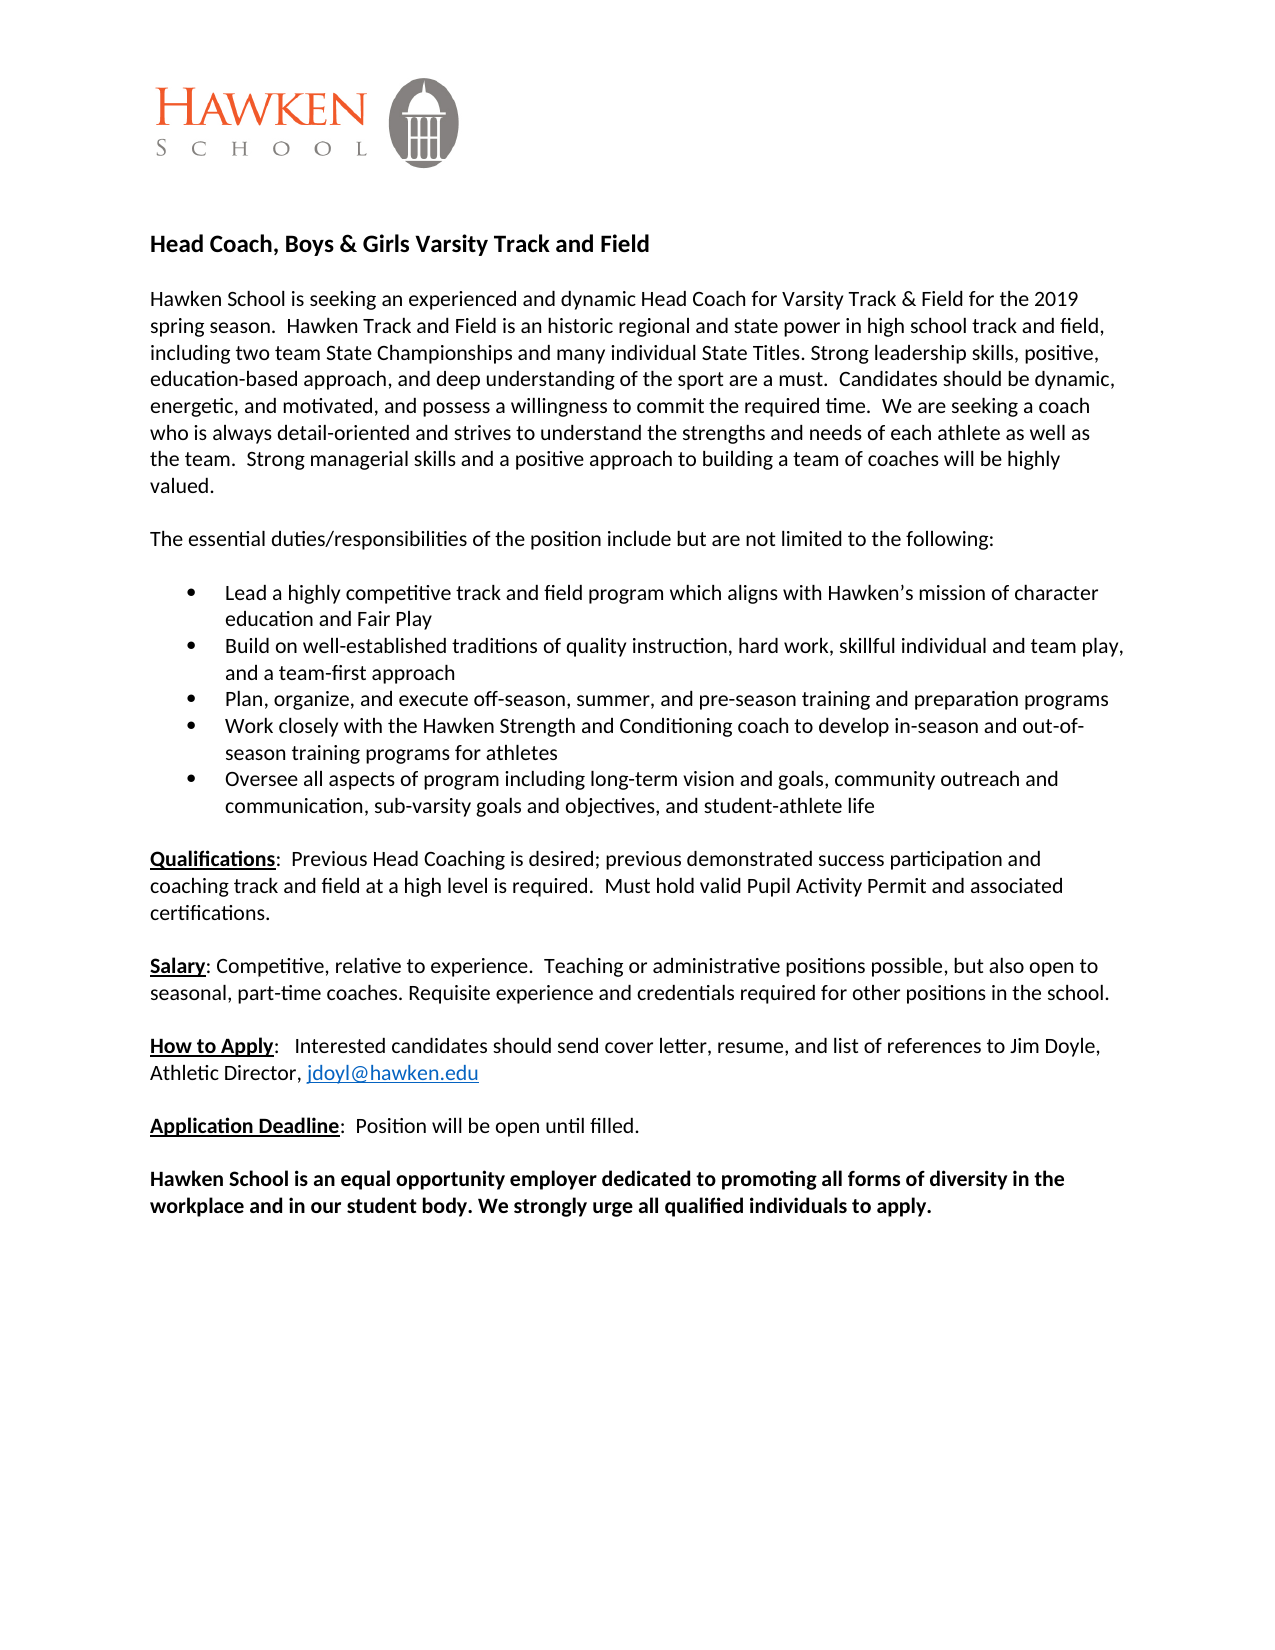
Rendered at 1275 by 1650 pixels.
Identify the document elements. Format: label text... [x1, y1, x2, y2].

text The essential duties/responsibilities of the position include but are not limited to the following: [150, 526, 1125, 552]
list Lead a highly competitive track and field program which aligns with Hawken’s mission of character education and Fair Play [187, 579, 1125, 632]
list Build on well-established traditions of quality instruction, hard work, skillful individual and team play, and a team-first approach [187, 632, 1125, 686]
text Head Coach, Boys & Girls Varsity Track and Field [150, 228, 1125, 259]
list Oversee all aspects of program including long-term vision and goals, community outreach and communication, sub-varsity goals and objectives, and student-athlete life [187, 766, 1125, 819]
text How to Apply: Interested candidates should send cover letter, resume, and list of references to Jim Doyle, Athletic Director, jdoyl@hawken.edu [150, 1032, 1125, 1086]
text Application Deadline: Position will be open until filled. [150, 1112, 1125, 1139]
text Hawken School is seeking an experienced and dynamic Head Coach for Varsity Track & Field for the 2019 spring season. Hawken Track and Field is an historic regional and state power in high school track and field, including two team State Championships and many individual State Titles. Strong leadership skills, positive, education-based approach, and deep understanding of the sport are a must. Candidates should be dynamic, energetic, and motivated, and possess a willingness to commit the required time. We are seeking a coach who is always detail-oriented and strives to understand the strengths and needs of each athlete as well as the team. Strong managerial skills and a positive approach to building a team of coaches will be highly valued. [150, 286, 1125, 499]
list Plan, organize, and execute off-season, summer, and pre-season training and preparation programs [187, 686, 1125, 712]
list Work closely with the Hawken Strength and Conditioning coach to develop in-season and out-of-season training programs for athletes [187, 712, 1125, 766]
text Salary: Competitive, relative to experience. Teaching or administrative positions possible, but also open to seasonal, part-time coaches. Requisite experience and credentials required for other positions in the school. [150, 952, 1125, 1006]
text Qualifications: Previous Head Coaching is desired; previous demonstrated success participation and coaching track and field at a high level is required. Must hold valid Pupil Activity Permit and associated certifications. [150, 846, 1125, 926]
text Hawken School is an equal opportunity employer dedicated to promoting all forms of diversity in the workplace and in our student body. We strongly urge all qualified individuals to apply. [150, 1166, 1125, 1219]
picture [150, 75, 463, 172]
